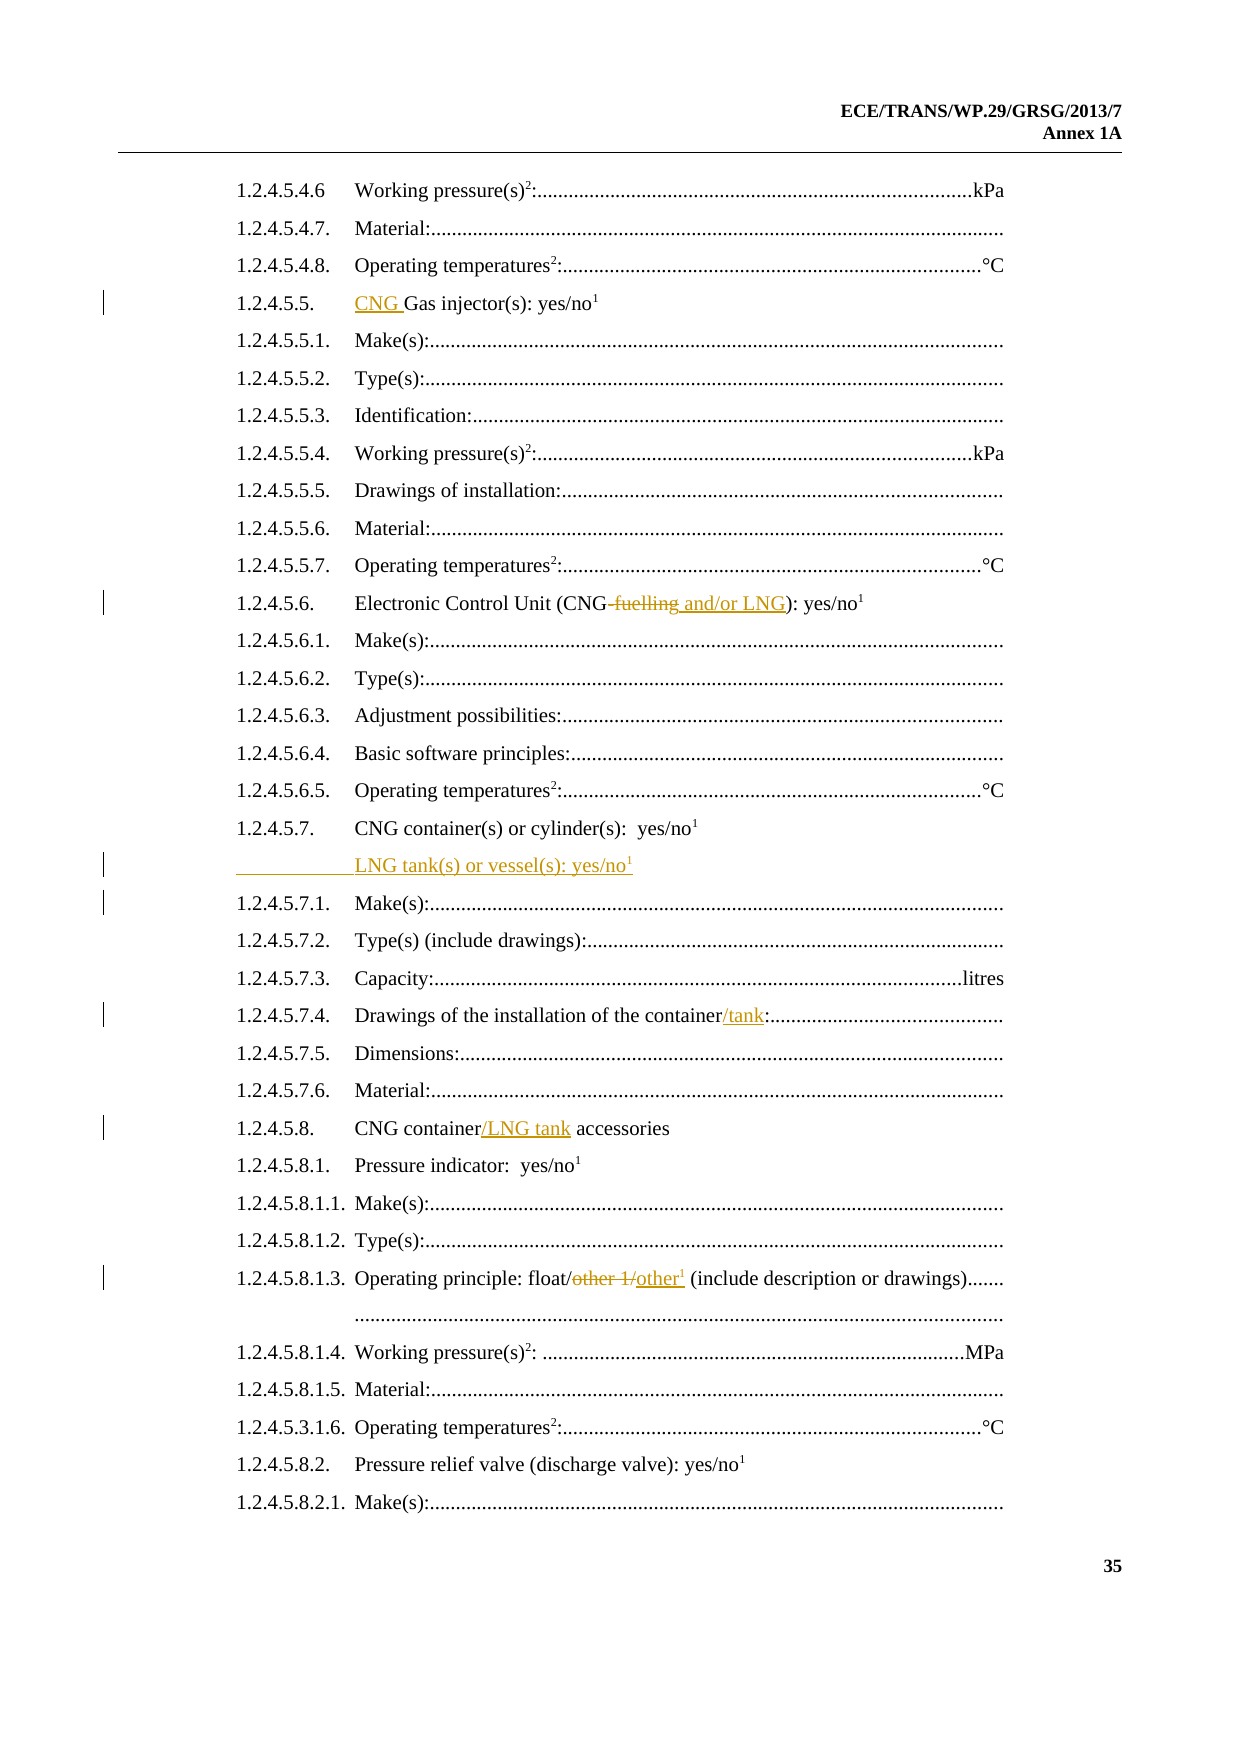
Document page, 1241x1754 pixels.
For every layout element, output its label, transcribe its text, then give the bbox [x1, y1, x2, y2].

text 1.2.4.5.8.1.5. Material: [236, 1376, 1004, 1401]
text 1.2.4.5.6. Electronic Control Unit (CNG): yes/no1 [236, 590, 1004, 615]
text 1.2.4.5.4.6 Working pressure(s)2: kPa [236, 177, 1004, 202]
text 1.2.4.5.8.1. Pressure indicator: yes/no1 [236, 1152, 1004, 1177]
text 1.2.4.5.7. CNG container(s) or cylinder(s): yes/no1 [236, 815, 1004, 840]
text 1.2.4.5.8.1.1. Make(s): [236, 1190, 1004, 1215]
text 1.2.4.5.5.3. Identification: [236, 402, 1004, 427]
text 1.2.4.5.4.8. Operating temperatures2: °C [236, 252, 1004, 277]
text 1.2.4.5.6.1. Make(s): [236, 627, 1004, 652]
text 1.2.4.5.8.1.2. Type(s): [236, 1227, 1004, 1252]
text 1.2.4.5.5.7. Operating temperatures2: °C [236, 552, 1004, 577]
text 1.2.4.5.5.1. Make(s): [236, 327, 1004, 352]
text 1.2.4.5.6.3. Adjustment possibilities: [236, 702, 1004, 727]
text 1.2.4.5.6.4. Basic software principles: [236, 740, 1004, 765]
text 1.2.4.5.6.5. Operating temperatures2: °C [236, 777, 1004, 802]
text 1.2.4.5.5. Gas injector(s): yes/no1 [236, 290, 1004, 315]
text 1.2.4.5.8. CNG container accessories [236, 1115, 1004, 1140]
text 1.2.4.5.7.4. Drawings of the installation of the container: [236, 1002, 1004, 1027]
text 1.2.4.5.5.2. Type(s): [236, 365, 1004, 390]
text 1.2.4.5.7.1. Make(s): [236, 890, 1004, 915]
text 1.2.4.5.3.1.6. Operating temperatures2: °C [236, 1414, 1004, 1439]
text 1.2.4.5.7.3. Capacity: litres [236, 965, 1004, 990]
text 1.2.4.5.7.6. Material: [236, 1077, 1004, 1102]
text 1.2.4.5.5.5. Drawings of installation: [236, 477, 1004, 502]
text 1.2.4.5.8.2.1. Make(s): [236, 1489, 1004, 1514]
text 1.2.4.5.6.2. Type(s): [236, 665, 1004, 690]
text 1.2.4.5.8.1.4. Working pressure(s)2: MPa [236, 1339, 1004, 1364]
text 1.2.4.5.7.5. Dimensions: [236, 1040, 1004, 1065]
text 1.2.4.5.4.7. Material: [236, 215, 1004, 240]
text 1.2.4.5.5.4. Working pressure(s)2: kPa [236, 440, 1004, 465]
text 1.2.4.5.7.2. Type(s) (include drawings): [236, 927, 1004, 952]
text 1.2.4.5.8.2. Pressure relief valve (discharge valve): yes/no1 [236, 1451, 1004, 1476]
text 1.2.4.5.8.1.3. Operating principle: float/ (include description or drawings) [236, 1265, 1004, 1290]
text 1.2.4.5.5.6. Material: [236, 515, 1004, 540]
